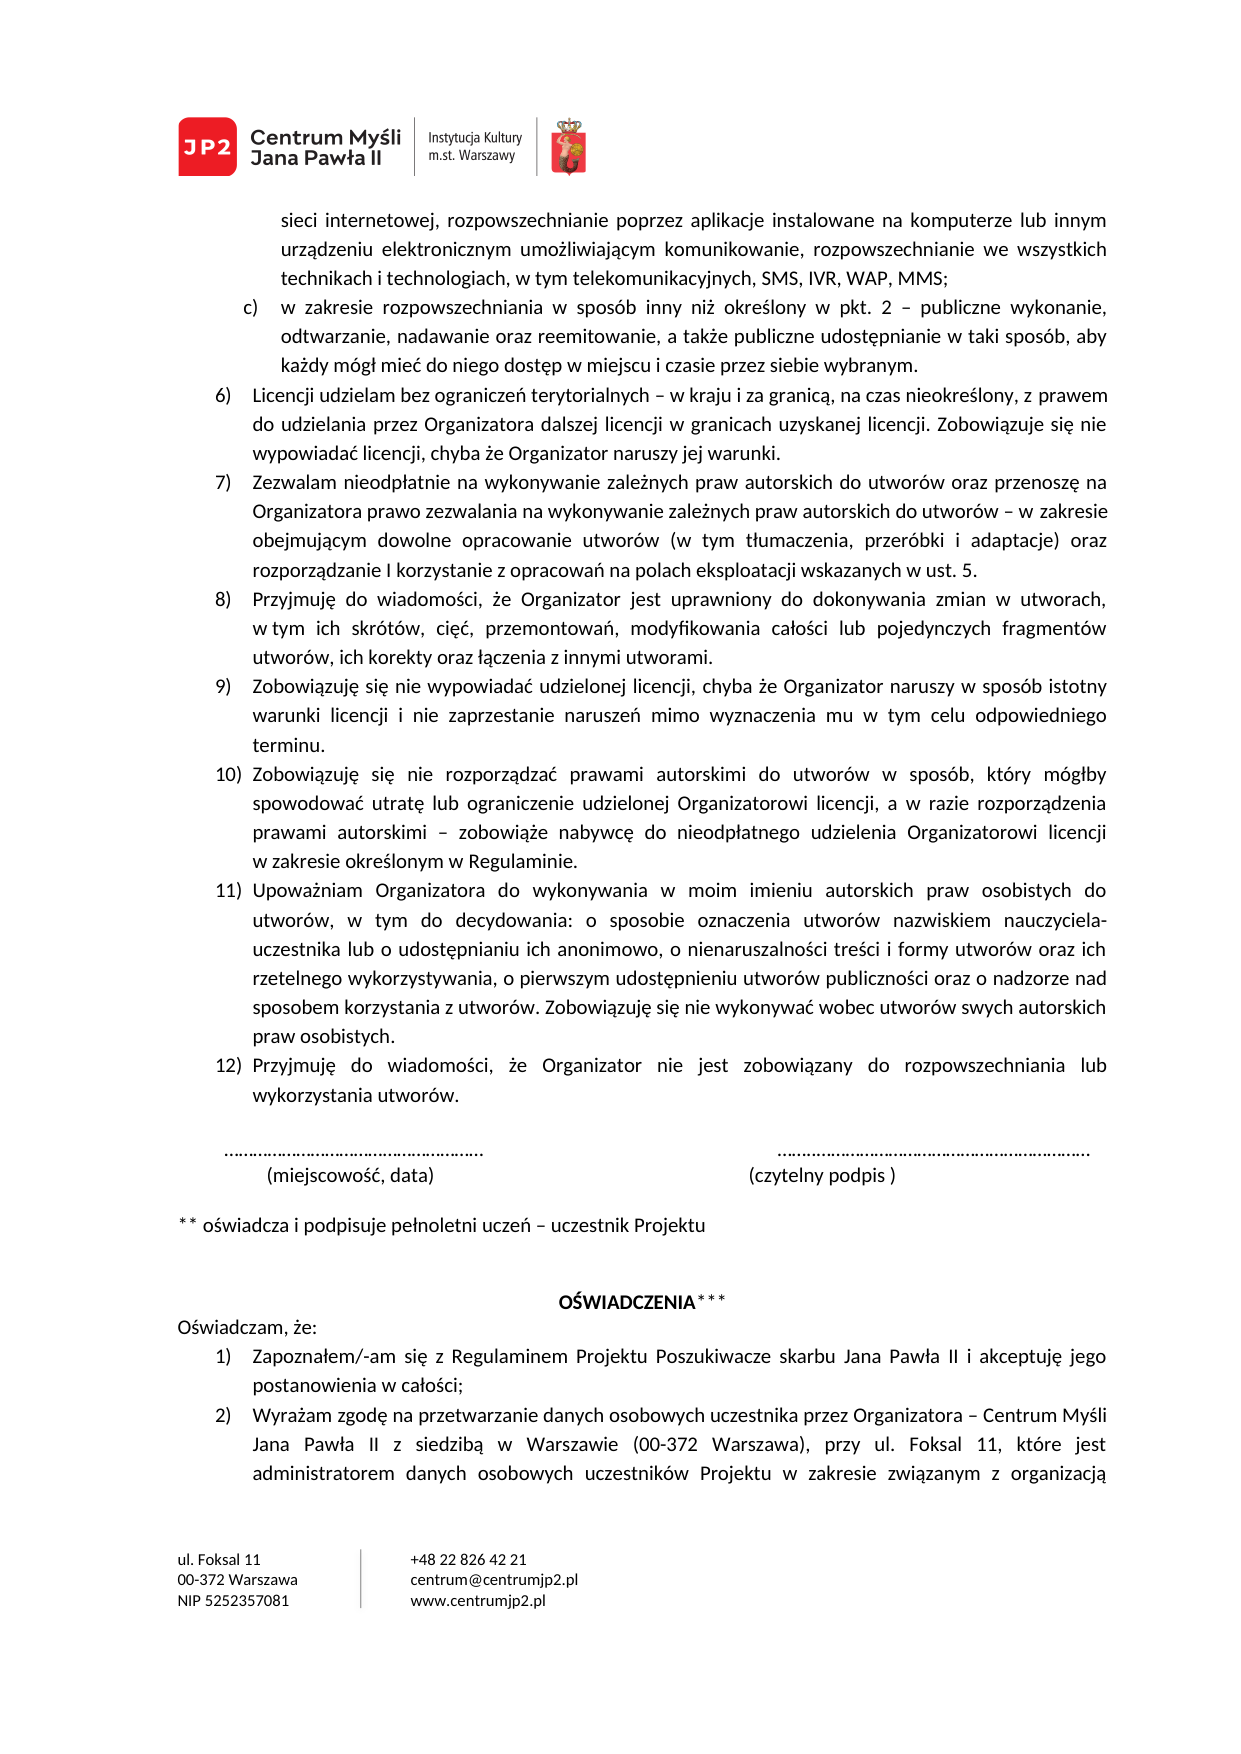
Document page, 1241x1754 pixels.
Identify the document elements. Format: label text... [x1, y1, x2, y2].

picture [177, 116, 586, 175]
text ……………………………………………… ……..………………………………………………… [177, 1136, 1108, 1162]
list Zobowiązuję się nie wypowiadać udzielonej licencji, chyba że Organizator naruszy w sposób istotny warunki licencji i nie zaprzestanie naruszeń mimo wyznaczenia mu w tym celu odpowiedniego terminu. [215, 673, 1108, 757]
list Przyjmuję do wiadomości, że Organizator jest uprawniony do dokonywania zmian w utworach, w tym ich skrótów, cięć, przemontowań, modyfikowania całości lub pojedynczych fragmentów utworów, ich korekty oraz łączenia z innymi utworami. [215, 586, 1108, 670]
list w zakresie rozpowszechniania w sposób inny niż określony w pkt. 2 – publiczne wykonanie, odtwarzanie, nadawanie oraz reemitowanie, a także publiczne udostępnianie w taki sposób, aby każdy mógł mieć do niego dostęp w miejscu i czasie przez siebie wybranym. [243, 294, 1108, 378]
list Zapoznałem/-am się z Regulaminem Projektu Poszukiwacze skarbu Jana Pawła II i akceptuję jego postanowienia w całości; [215, 1343, 1108, 1398]
list Upoważniam Organizatora do wykonywania w moim imieniu autorskich praw osobistych do utworów, w tym do decydowania: o sposobie oznaczenia utworów nazwiskiem nauczyciela-uczestnika lub o udostępnianiu ich anonimowo, o nienaruszalności treści i formy utworów oraz ich rzetelnego wykorzystywania, o pierwszym udostępnieniu utworów publiczności oraz o nadzorze nad sposobem korzystania z utworów. Zobowiązuję się nie wykonywać wobec utworów swych autorskich praw osobistych. [215, 878, 1108, 1049]
list Przyjmuję do wiadomości, że Organizator nie jest zobowiązany do rozpowszechniania lub wykorzystania utworów. [215, 1053, 1108, 1107]
list Zezwalam nieodpłatnie na wykonywanie zależnych praw autorskich do utworów oraz przenoszę na Organizatora prawo zezwalania na wykonywanie zależnych praw autorskich do utworów – w zakresie obejmującym dowolne opracowanie utworów (w tym tłumaczenia, przeróbki i adaptacje) oraz rozporządzanie I korzystanie z opracowań na polach eksploatacji wskazanych w ust. 5. [215, 469, 1108, 582]
text ** oświadcza i podpisuje pełnoletni uczeń – uczestnik Projektu [177, 1213, 1108, 1238]
text OŚWIADCZENIA*** [177, 1289, 1108, 1314]
list Licencji udzielam bez ograniczeń terytorialnych – w kraju i za granicą, na czas nieokreślony, z prawem do udzielania przez Organizatora dalszej licencji w granicach uzyskanej licencji. Zobowiązuje się nie wypowiadać licencji, chyba że Organizator naruszy jej warunki. [215, 382, 1108, 466]
list Zobowiązuję się nie rozporządzać prawami autorskimi do utworów w sposób, który mógłby spowodować utratę lub ograniczenie udzielonej Organizatorowi licencji, a w razie rozporządzenia prawami autorskimi – zobowiąże nabywcę do nieodpłatnego udzielenia Organizatorowi licencji w zakresie określonym w Regulaminie. [215, 761, 1108, 874]
text (miejscowość, data) (czytelny podpis ) [177, 1162, 1108, 1187]
text Oświadczam, że: [177, 1314, 1108, 1340]
